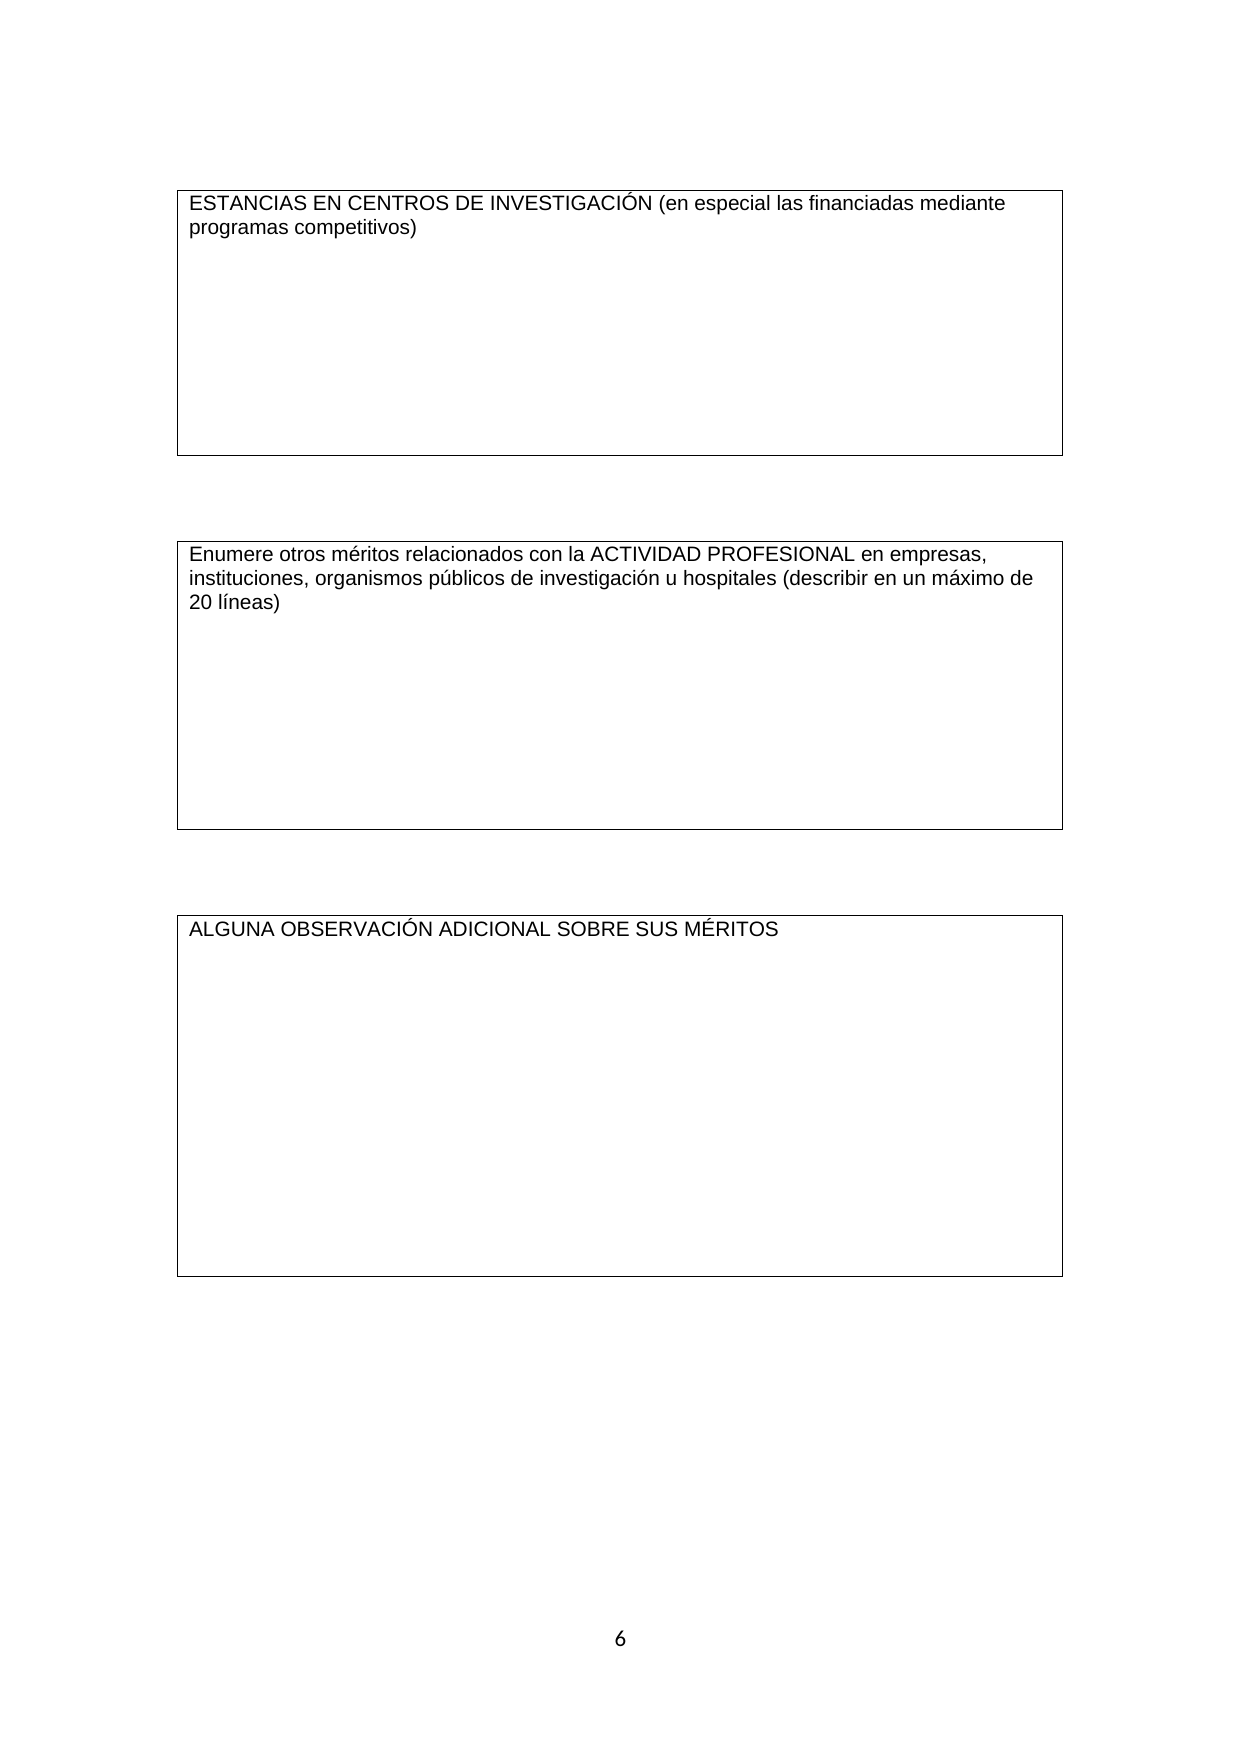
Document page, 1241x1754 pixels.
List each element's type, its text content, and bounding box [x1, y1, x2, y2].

table_header Enumere otros méritos relacionados con la ACTIVIDAD PROFESIONAL en empresas, instituciones, organismos públicos de investigación u hospitales (describir en un máximo de 20 líneas) [178, 542, 1062, 829]
table_header ALGUNA OBSERVACIÓN ADICIONAL SOBRE SUS MÉRITOS [178, 916, 1062, 1276]
table_header ESTANCIAS EN CENTROS DE INVESTIGACIÓN (en especial las financiadas mediante programas competitivos) [178, 191, 1062, 455]
